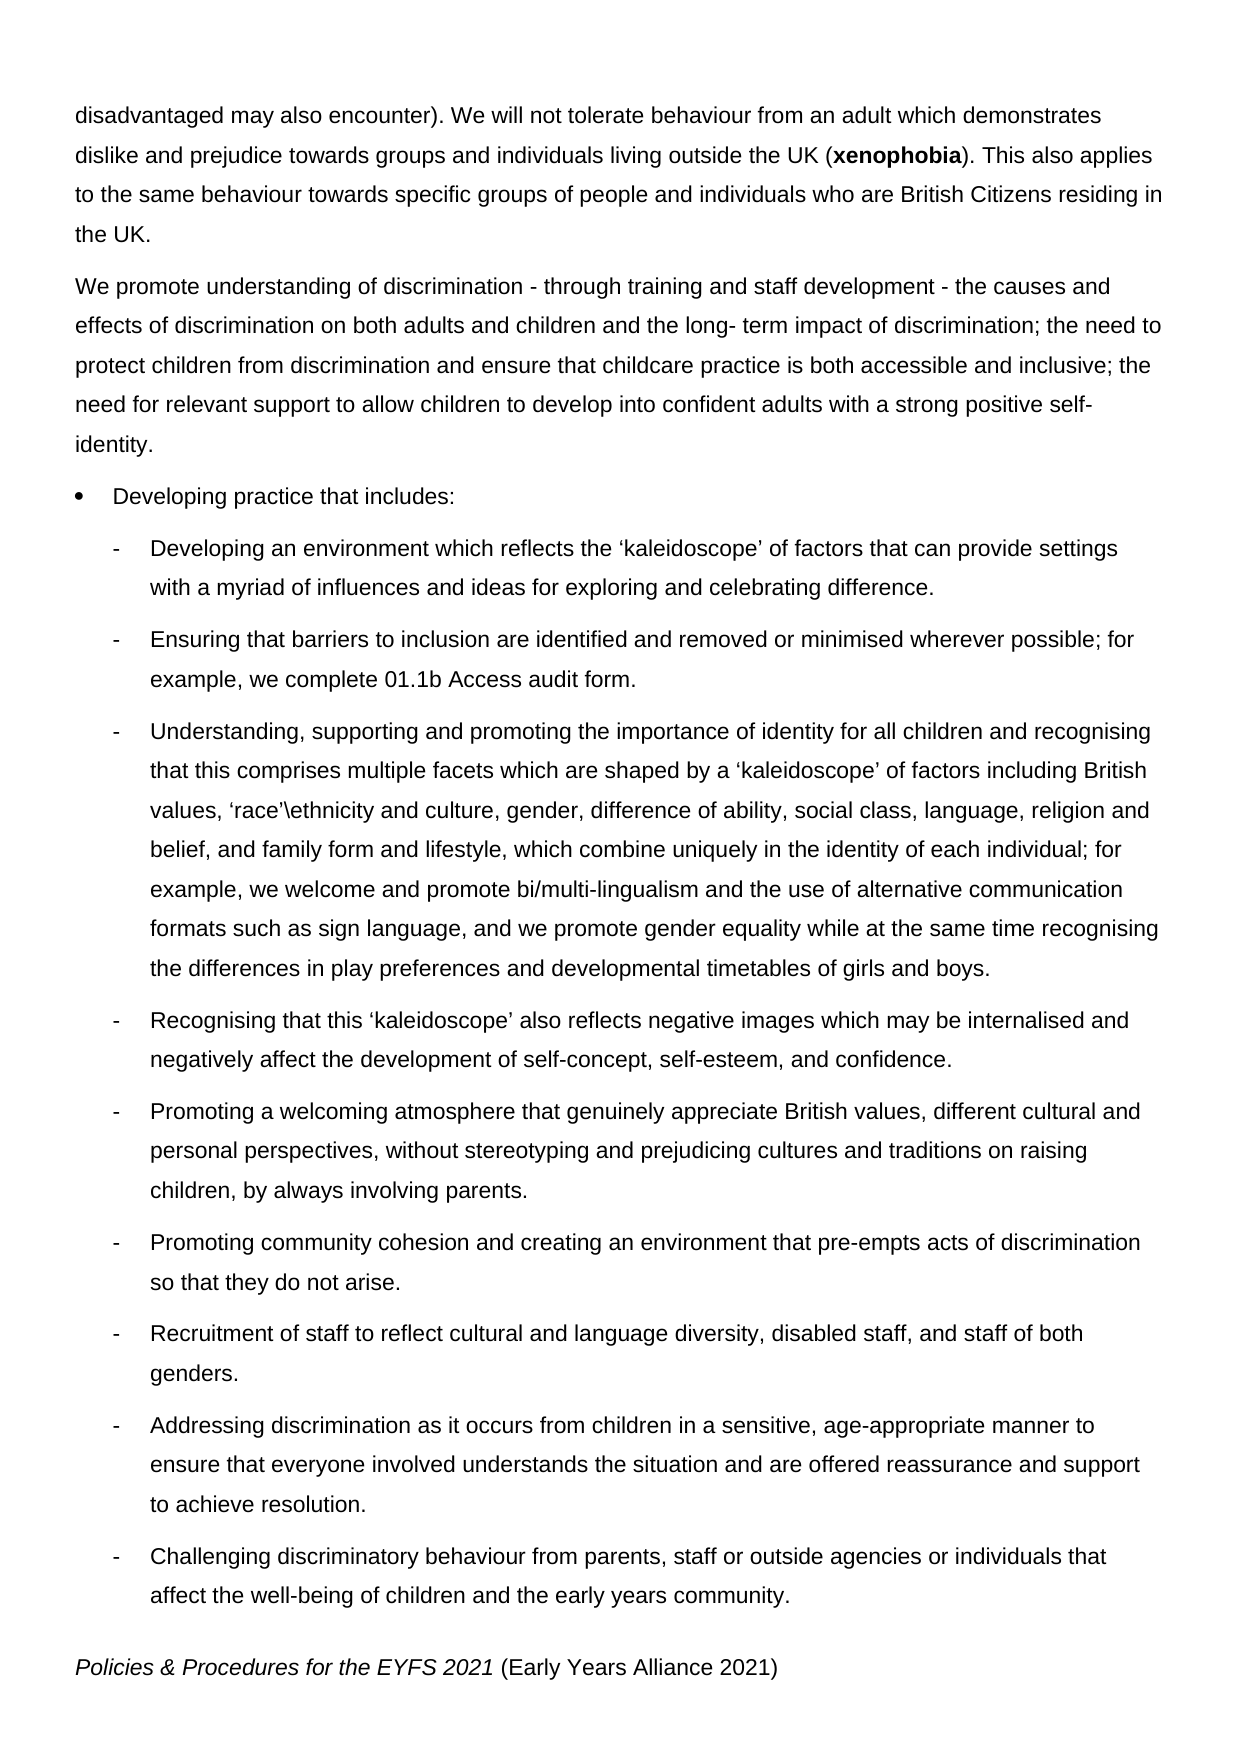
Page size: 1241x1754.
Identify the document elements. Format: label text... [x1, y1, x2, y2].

list Addressing discrimination as it occurs from children in a sensitive, age-appropriate manner to ensure that everyone involved understands the situation and are offered reassurance and support to achieve resolution. [112, 1412, 1165, 1517]
list Understanding, supporting and promoting the importance of identity for all children and recognising that this comprises multiple facets which are shaped by a ‘kaleidoscope’ of factors including British values, ‘race’\ethnicity and culture, gender, difference of ability, social class, language, religion and belief, and family form and lifestyle, which combine uniquely in the identity of each individual; for example, we welcome and promote bi/multi-lingualism and the use of alternative communication formats such as sign language, and we promote gender equality while at the same time recognising the differences in play preferences and developmental timetables of girls and boys. [112, 718, 1165, 981]
list Developing practice that includes: [75, 483, 1165, 509]
list Promoting community cohesion and creating an environment that pre-empts acts of discrimination so that they do not arise. [112, 1229, 1165, 1295]
list Recruitment of staff to reflect cultural and language diversity, disabled staff, and staff of both genders. [112, 1320, 1165, 1386]
list Ensuring that barriers to inclusion are identified and removed or minimised wherever possible; for example, we complete 01.1b Access audit form. [112, 626, 1165, 692]
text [75, 102, 1165, 247]
list Recognising that this ‘kaleidoscope’ also reflects negative images which may be internalised and negatively affect the development of self-concept, self-esteem, and confidence. [112, 1007, 1165, 1072]
list Challenging discriminatory behaviour from parents, staff or outside agencies or individuals that affect the well-being of children and the early years community. [112, 1543, 1165, 1609]
list We promote understanding of discrimination - through training and staff development - the causes and effects of discrimination on both adults and children and the long- term impact of discrimination; the need to protect children from discrimination and ensure that childcare practice is both accessible and inclusive; the need for relevant support to allow children to develop into confident adults with a strong positive self-identity. [75, 273, 1165, 457]
list Developing an environment which reflects the ‘kaleidoscope’ of factors that can provide settings with a myriad of influences and ideas for exploring and celebrating difference. [112, 535, 1165, 601]
list Promoting a welcoming atmosphere that genuinely appreciate British values, different cultural and personal perspectives, without stereotyping and prejudicing cultures and traditions on raising children, by always involving parents. [112, 1098, 1165, 1203]
